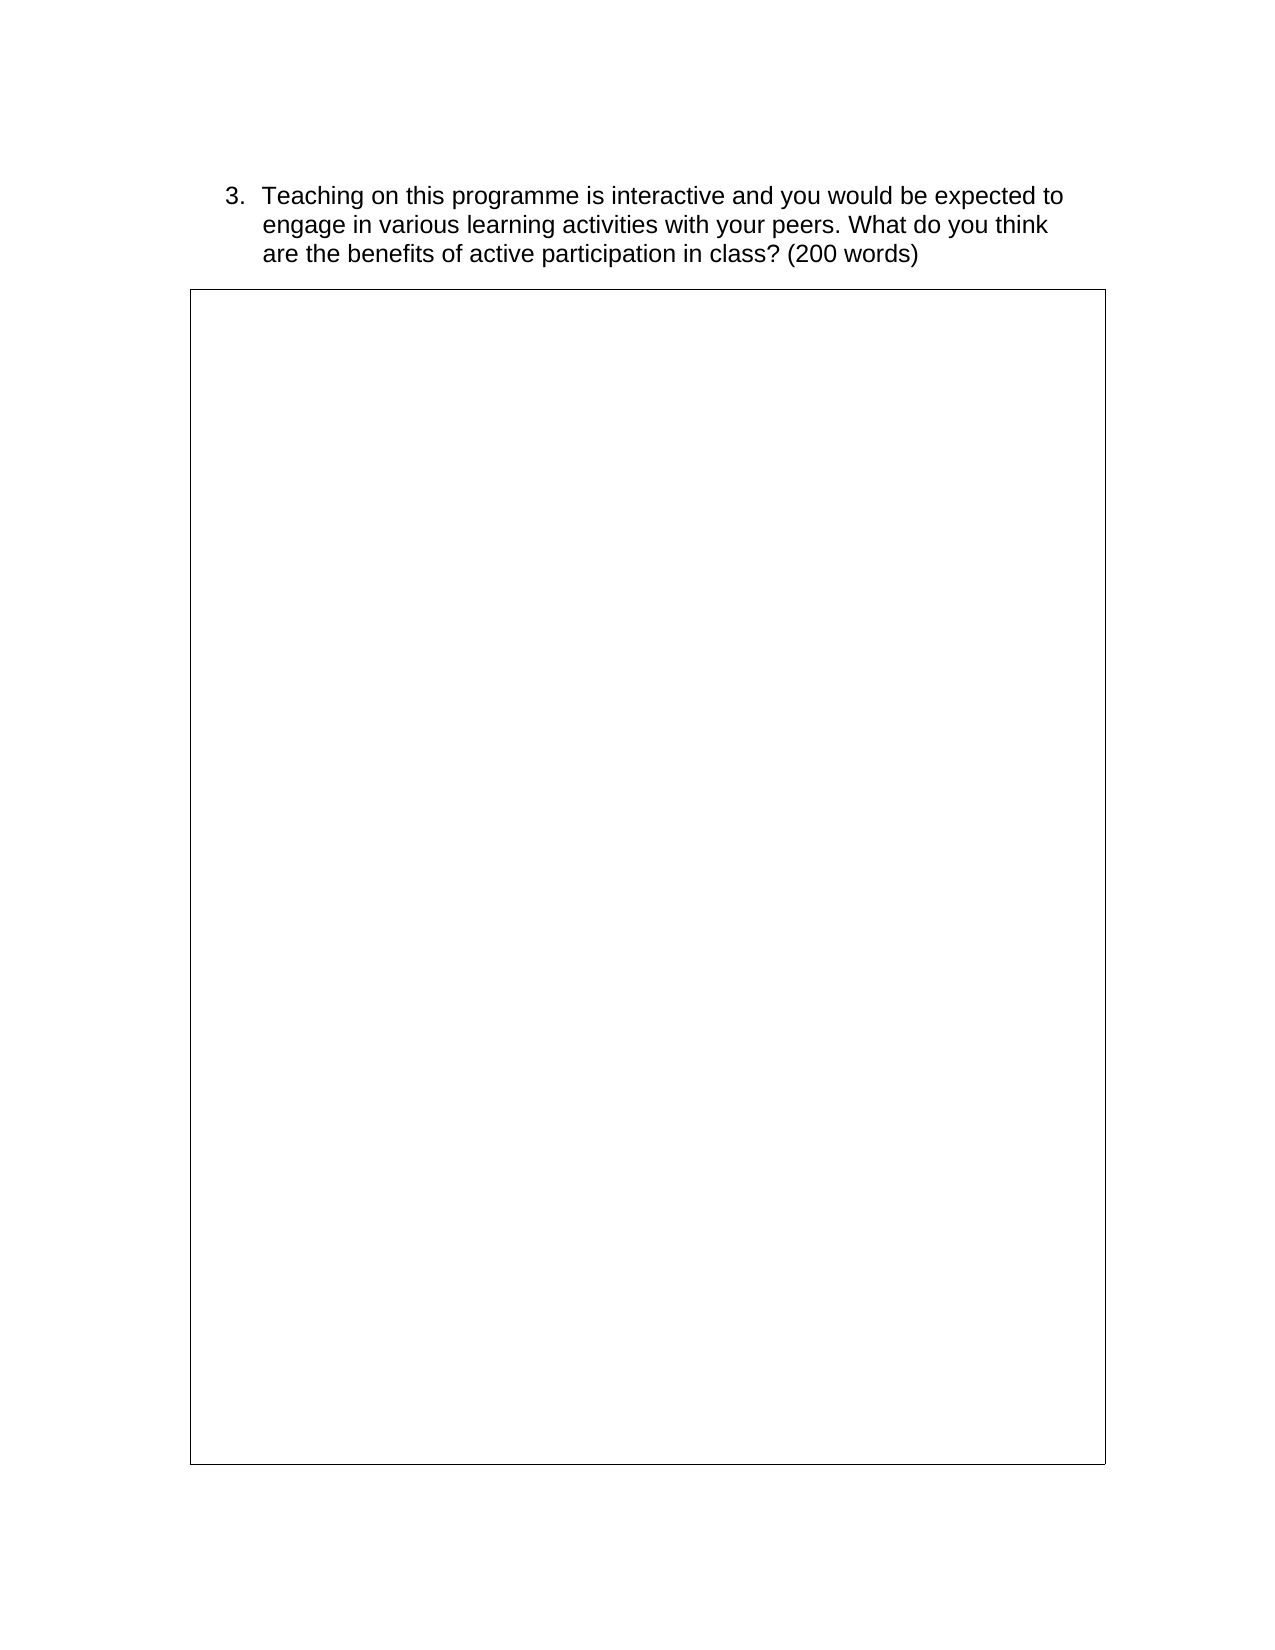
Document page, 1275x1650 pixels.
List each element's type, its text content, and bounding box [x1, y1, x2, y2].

list Teaching on this programme is interactive and you would be expected to engage in various learning activities with your peers. What do you think are the benefits of active participation in class? (200 words) [225, 181, 1087, 267]
